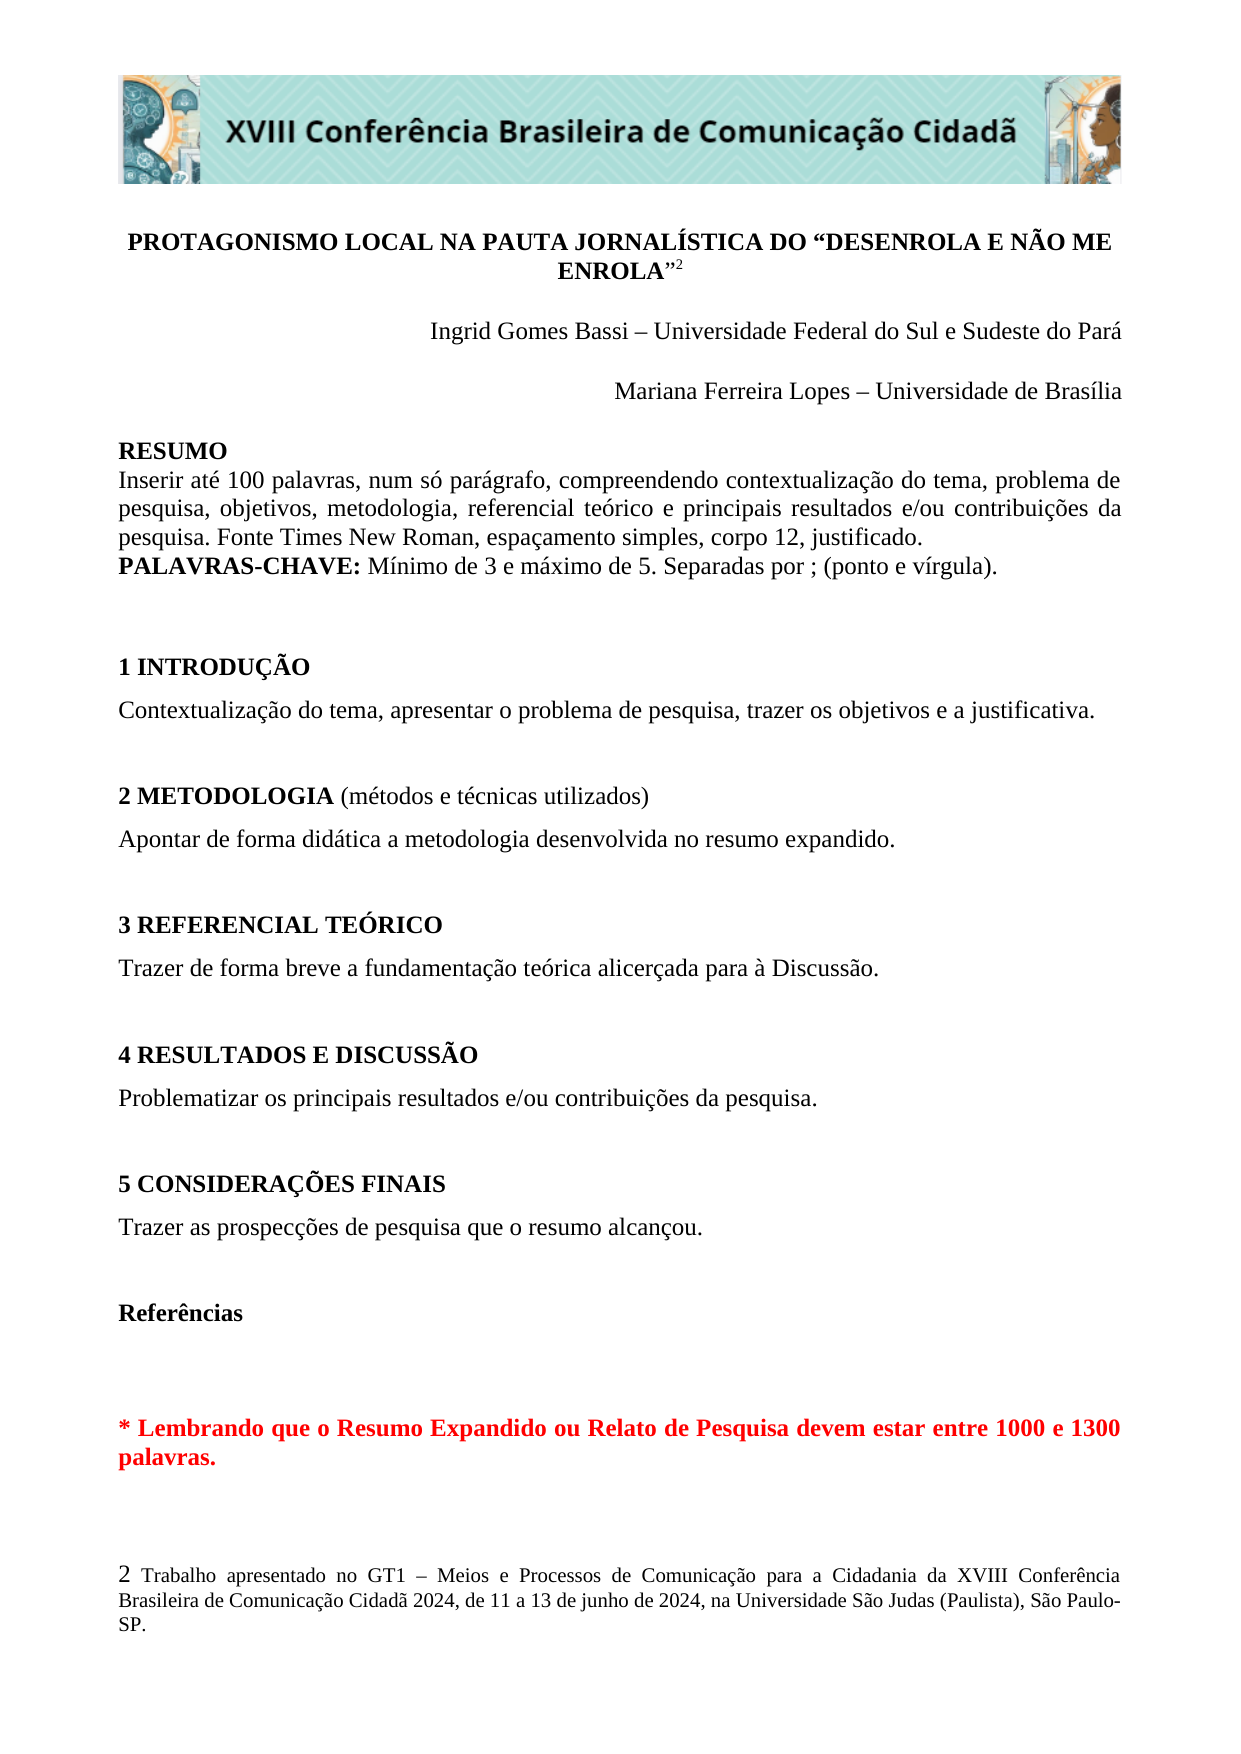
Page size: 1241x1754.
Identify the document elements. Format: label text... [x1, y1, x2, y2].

text 5 CONSIDERAÇÕES FINAIS [118, 1169, 1122, 1198]
text Referências [118, 1298, 1122, 1327]
text Problematizar os principais resultados e/ou contribuições da pesquisa. [118, 1083, 1122, 1112]
text Inserir até 100 palavras, num só parágrafo, compreendendo contextualização do tema, problema de pesquisa, objetivos, metodologia, referencial teórico e principais resultados e/ou contribuições da pesquisa. Fonte Times New Roman, espaçamento simples, corpo 12, justificado. [118, 465, 1122, 551]
text 4 RESULTADOS E DISCUSSÃO [118, 1040, 1122, 1068]
text Apontar de forma didática a metodologia desenvolvida no resumo expandido. [118, 824, 1122, 853]
text 2 METODOLOGIA (métodos e técnicas utilizados) [118, 781, 1122, 810]
text Trazer as prospecções de pesquisa que o resumo alcançou. [118, 1212, 1122, 1241]
text 1 INTRODUÇÃO [118, 652, 1122, 680]
text 3 REFERENCIAL TEÓRICO [118, 910, 1122, 939]
text Contextualização do tema, apresentar o problema de pesquisa, trazer os objetivos e a justificativa. [118, 695, 1122, 723]
text Ingrid Gomes Bassi – Universidade Federal do Sul e Sudeste do Pará [118, 316, 1122, 345]
picture [118, 75, 1122, 184]
text PALAVRAS-CHAVE: Mínimo de 3 e máximo de 5. Separadas por ; (ponto e vírgula). [118, 551, 1122, 580]
text PROTAGONISMO LOCAL NA PAUTA JORNALÍSTICA DO “DESENROLA E NÃO ME ENROLA” [118, 227, 1122, 285]
text Trazer de forma breve a fundamentação teórica alicerçada para à Discussão. [118, 953, 1122, 982]
text Mariana Ferreira Lopes – Universidade de Brasília [118, 376, 1122, 405]
text RESUMO [118, 436, 1122, 465]
text * Lembrando que o Resumo Expandido ou Relato de Pesquisa devem estar entre 1000 e 1300 palavras. [118, 1413, 1122, 1471]
